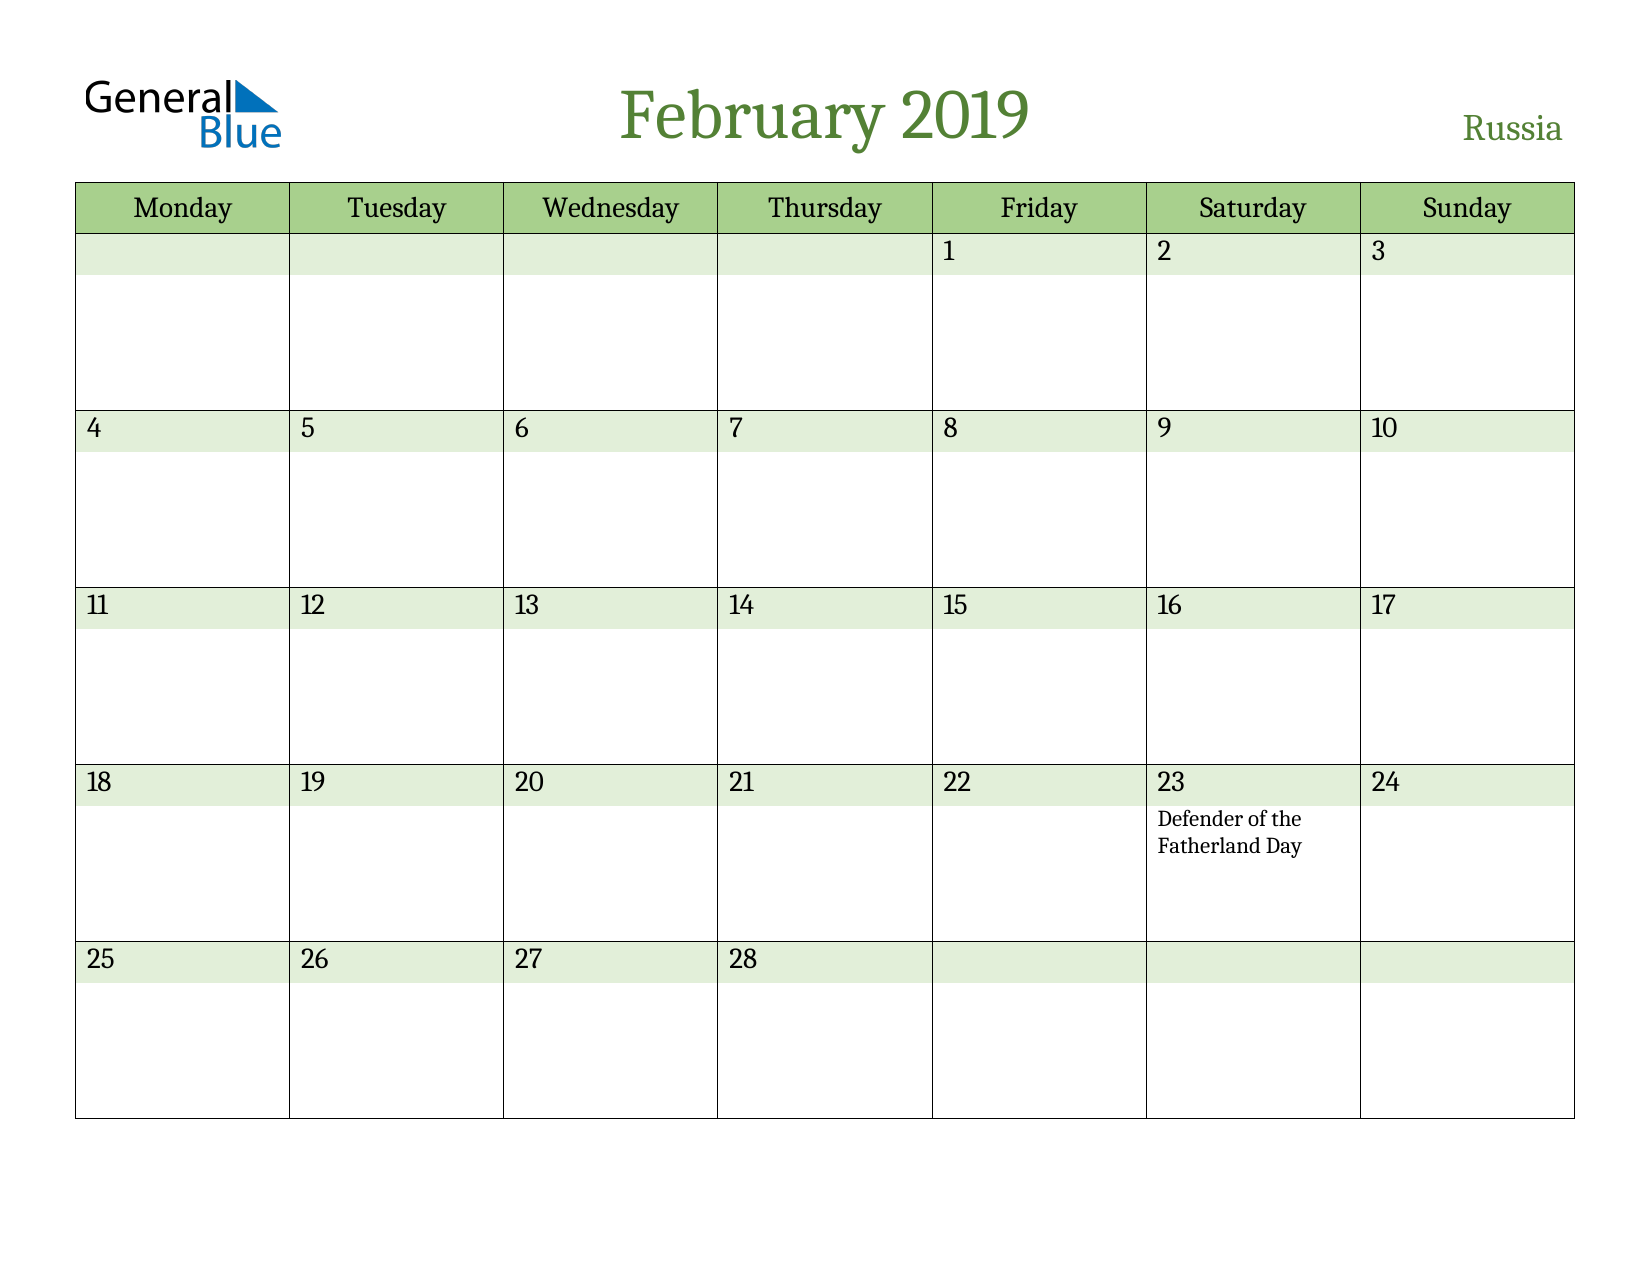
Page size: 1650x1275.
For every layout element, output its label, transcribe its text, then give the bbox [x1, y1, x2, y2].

table_cell Wednesday [504, 183, 717, 233]
table_cell 1 [933, 234, 1146, 275]
table_cell [718, 983, 932, 1118]
table_cell [1147, 983, 1360, 1118]
table_cell 10 [1361, 411, 1574, 452]
table_cell [504, 452, 717, 587]
table_cell [933, 942, 1146, 983]
table_cell [1361, 629, 1574, 764]
table_cell [504, 806, 717, 941]
table_cell 19 [290, 765, 503, 806]
picture [86, 80, 281, 148]
table_cell Monday [76, 183, 289, 233]
table_cell [290, 806, 503, 941]
table_cell Thursday [718, 183, 932, 233]
table_cell [933, 452, 1146, 587]
table_cell [933, 983, 1146, 1118]
table_cell 13 [504, 588, 717, 629]
table_header [76, 75, 503, 182]
table_cell 3 [1361, 234, 1574, 275]
table_cell [1147, 275, 1360, 410]
table_cell [718, 452, 932, 587]
table_cell [76, 806, 289, 941]
table_cell 25 [76, 942, 289, 983]
table_cell Sunday [1361, 183, 1574, 233]
table_cell 20 [504, 765, 717, 806]
table_cell 4 [76, 411, 289, 452]
table_cell 11 [76, 588, 289, 629]
table_cell 6 [504, 411, 717, 452]
table_cell 27 [504, 942, 717, 983]
table_cell [1361, 806, 1574, 941]
table_cell [1361, 275, 1574, 410]
table_cell [76, 983, 289, 1118]
table_cell [718, 234, 932, 275]
table_cell [76, 234, 289, 275]
table_cell 12 [290, 588, 503, 629]
table_cell [76, 452, 289, 587]
table_cell 16 [1147, 588, 1360, 629]
table_cell 23 [1147, 765, 1360, 806]
table_cell [718, 629, 932, 764]
table_cell 26 [290, 942, 503, 983]
table_cell [1147, 452, 1360, 587]
table_cell 9 [1147, 411, 1360, 452]
table_header February 2019 [504, 75, 1146, 182]
table_cell 21 [718, 765, 932, 806]
table_cell 14 [718, 588, 932, 629]
table_cell 7 [718, 411, 932, 452]
table_cell [1147, 629, 1360, 764]
table_cell [718, 806, 932, 941]
table_header Russia [1146, 75, 1574, 182]
table_cell [1361, 942, 1574, 983]
table_cell 5 [290, 411, 503, 452]
table_cell 15 [933, 588, 1146, 629]
table_cell 24 [1361, 765, 1574, 806]
table_cell [76, 629, 289, 764]
table_cell [290, 234, 503, 275]
table_cell [933, 275, 1146, 410]
table_cell [1147, 942, 1360, 983]
table_cell [290, 452, 503, 587]
table_cell [290, 983, 503, 1118]
table_cell Saturday [1147, 183, 1360, 233]
table_cell [933, 806, 1146, 941]
table_cell Defender of the Fatherland Day [1147, 806, 1360, 941]
table_cell [504, 234, 717, 275]
table_cell [718, 275, 932, 410]
table_cell 8 [933, 411, 1146, 452]
table_cell 28 [718, 942, 932, 983]
table_cell 18 [76, 765, 289, 806]
table_cell Friday [933, 183, 1146, 233]
table_cell [504, 629, 717, 764]
table_cell [933, 629, 1146, 764]
table_cell [504, 983, 717, 1118]
table_cell [290, 275, 503, 410]
table_cell Tuesday [290, 183, 503, 233]
table_cell 22 [933, 765, 1146, 806]
table_cell [290, 629, 503, 764]
table_cell [504, 275, 717, 410]
table_cell [1361, 452, 1574, 587]
table_cell 2 [1147, 234, 1360, 275]
table_cell 17 [1361, 588, 1574, 629]
table_cell [1361, 983, 1574, 1118]
table_cell [76, 275, 289, 410]
